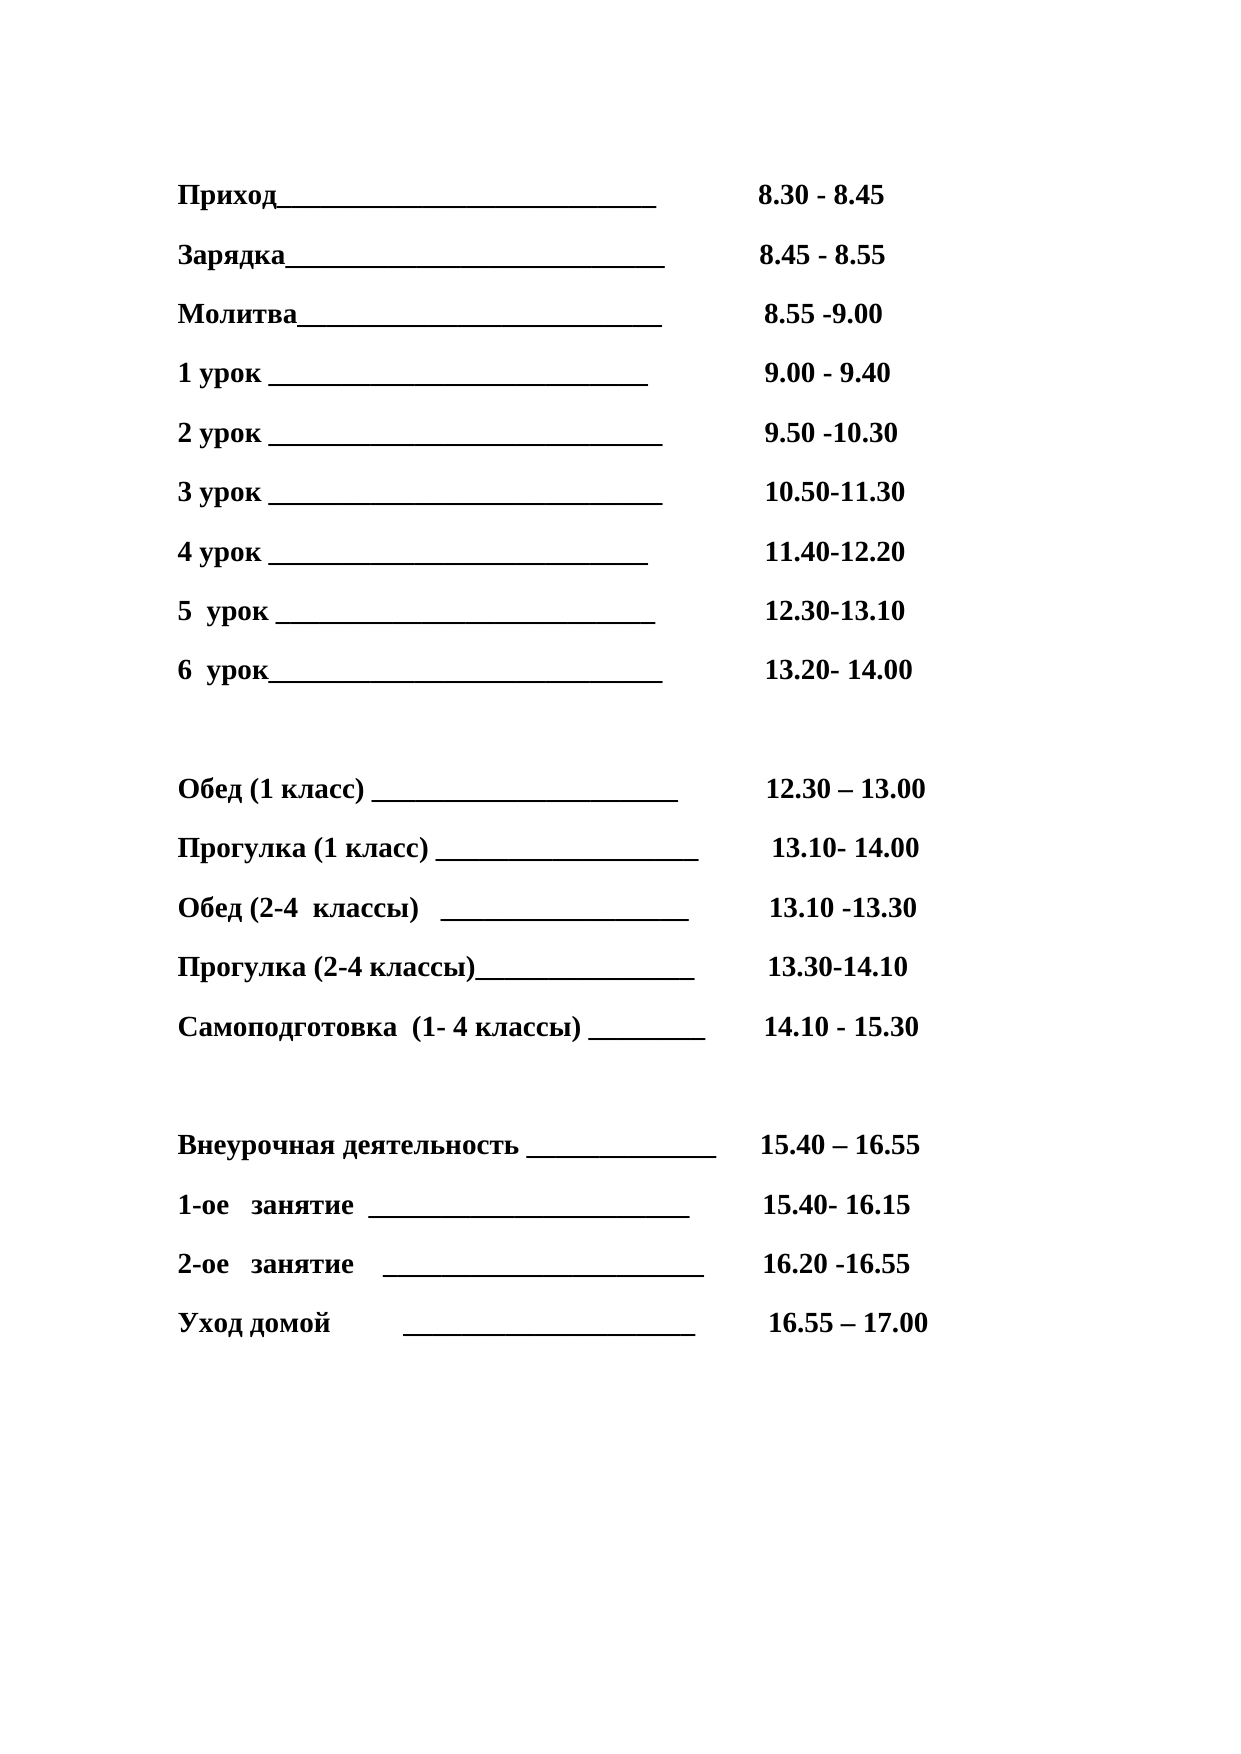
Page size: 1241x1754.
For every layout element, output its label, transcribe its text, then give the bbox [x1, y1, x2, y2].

text Молитва_________________________ 8.55 -9.00 [177, 296, 1152, 330]
text Уход домой ____________________ 16.55 – 17.00 [177, 1306, 1152, 1339]
text 5 урок __________________________ 12.30-13.10 [177, 593, 1152, 627]
text Прогулка (2-4 классы)_______________ 13.30-14.10 [177, 949, 1152, 983]
text 6 урок___________________________ 13.20- 14.00 [177, 652, 1152, 686]
text 1-ое занятие ______________________ 15.40- 16.15 [177, 1187, 1152, 1220]
text Внеурочная деятельность _____________ 15.40 – 16.55 [177, 1127, 1152, 1161]
text 3 урок ___________________________ 10.50-11.30 [177, 474, 1152, 508]
text Самоподготовка (1- 4 классы) ________ 14.10 - 15.30 [177, 1009, 1152, 1042]
text Прогулка (1 класс) __________________ 13.10- 14.00 [177, 831, 1152, 864]
text 4 урок __________________________ 11.40-12.20 [177, 534, 1152, 567]
text Приход__________________________ 8.30 - 8.45 [177, 177, 1152, 211]
text 2 урок ___________________________ 9.50 -10.30 [177, 415, 1152, 448]
text Обед (2-4 классы) _________________ 13.10 -13.30 [177, 890, 1152, 923]
text 1 урок __________________________ 9.00 - 9.40 [177, 356, 1152, 389]
text Обед (1 класс) _____________________ 12.30 – 13.00 [177, 771, 1152, 805]
text 2-ое занятие ______________________ 16.20 -16.55 [177, 1246, 1152, 1280]
text Зарядка__________________________ 8.45 - 8.55 [177, 237, 1152, 270]
